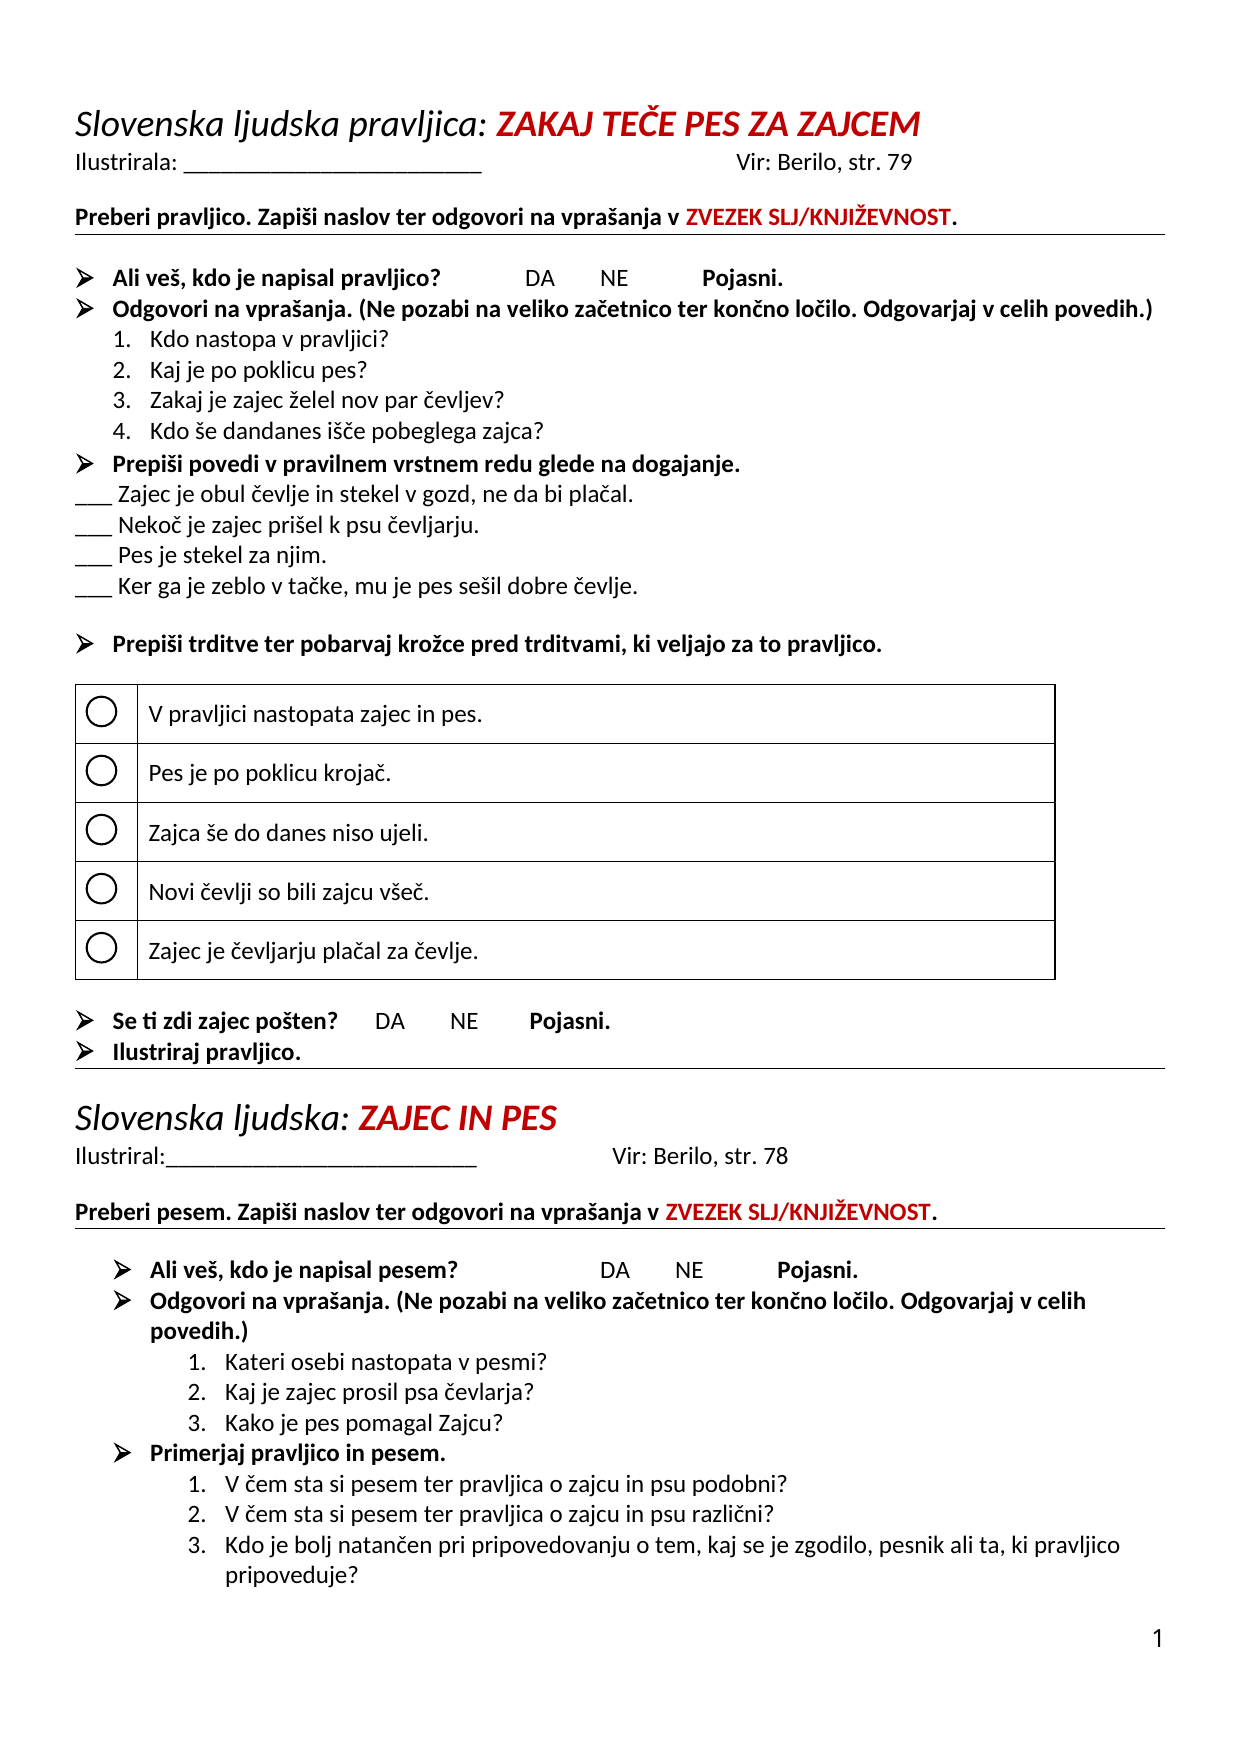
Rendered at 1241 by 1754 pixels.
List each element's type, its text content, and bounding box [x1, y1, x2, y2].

list V čem sta si pesem ter pravljica o zajcu in psu različni? [187, 1498, 1165, 1529]
list V čem sta si pesem ter pravljica o zajcu in psu podobni? [187, 1468, 1165, 1498]
list Kdo še dandanes išče pobeglega zajca? [112, 415, 1165, 446]
list Kdo nastopa v pravljici? [112, 323, 1165, 354]
text ___ Pes je stekel za njim. [75, 540, 1165, 570]
list Ilustriraj pravljico. [75, 1036, 1165, 1068]
table_cell Zajca še do danes niso ujeli. [138, 803, 1054, 861]
text ___ Zajec je obul čevlje in stekel v gozd, ne da bi plačal. [75, 479, 1165, 509]
list Odgovori na vprašanja. (Ne pozabi na veliko začetnico ter končno ločilo. Odgovarjaj v celih povedih.) [75, 293, 1165, 323]
list Kdo je bolj natančen pri pripovedovanju o tem, kaj se je zgodilo, pesnik ali ta, ki pravljico pripoveduje? [187, 1529, 1165, 1590]
table_cell Zajec je čevljarju plačal za čevlje. [138, 921, 1054, 979]
text Slovenska ljudska: ZAJEC IN PES [75, 1094, 1165, 1140]
text Ilustrirala: ________________________ Vir: Berilo, str. 79 [75, 146, 1165, 176]
list Primerjaj pravljico in pesem. [112, 1437, 1165, 1468]
list Se ti zdi zajec pošten? DA NE Pojasni. [75, 1005, 1165, 1036]
table_cell [76, 921, 137, 979]
list Ali veš, kdo je napisal pravljico? DA NE Pojasni. [75, 262, 1165, 293]
list Kaj je po poklicu pes? [112, 354, 1165, 384]
text Ilustriral:_________________________ Vir: Berilo, str. 78 [75, 1140, 1165, 1171]
table_cell Novi čevlji so bili zajcu všeč. [138, 862, 1054, 920]
list Ali veš, kdo je napisal pesem? DA NE Pojasni. [112, 1254, 1165, 1285]
list Zakaj je zajec želel nov par čevljev? [112, 384, 1165, 415]
list Kako je pes pomagal Zajcu? [187, 1407, 1165, 1437]
text Preberi pesem. Zapiši naslov ter odgovori na vprašanja v ZVEZEK SLJ/KNJIŽEVNOST. [75, 1196, 1165, 1228]
table_cell [76, 744, 137, 802]
list Kaj je zajec prosil psa čevlarja? [187, 1376, 1165, 1407]
table_header V pravljici nastopata zajec in pes. [138, 685, 1054, 743]
text Preberi pravljico. Zapiši naslov ter odgovori na vprašanja v ZVEZEK SLJ/KNJIŽEVNOST. [75, 201, 1165, 234]
table_cell [76, 803, 137, 861]
table_cell [76, 862, 137, 920]
list Kateri osebi nastopata v pesmi? [187, 1346, 1165, 1376]
table_header [76, 685, 137, 743]
text Slovenska ljudska pravljica: ZAKAJ TEČE PES ZA ZAJCEM [75, 100, 1165, 146]
list Prepiši trditve ter pobarvaj krožce pred trditvami, ki veljajo za to pravljico. [75, 628, 1165, 659]
text ___ Nekoč je zajec prišel k psu čevljarju. [75, 509, 1165, 540]
table_cell Pes je po poklicu krojač. [138, 744, 1054, 802]
list Odgovori na vprašanja. (Ne pozabi na veliko začetnico ter končno ločilo. Odgovarjaj v celih povedih.) [112, 1285, 1165, 1346]
list Prepiši povedi v pravilnem vrstnem redu glede na dogajanje. [75, 448, 1165, 479]
text ___ Ker ga je zeblo v tačke, mu je pes sešil dobre čevlje. [75, 570, 1165, 601]
